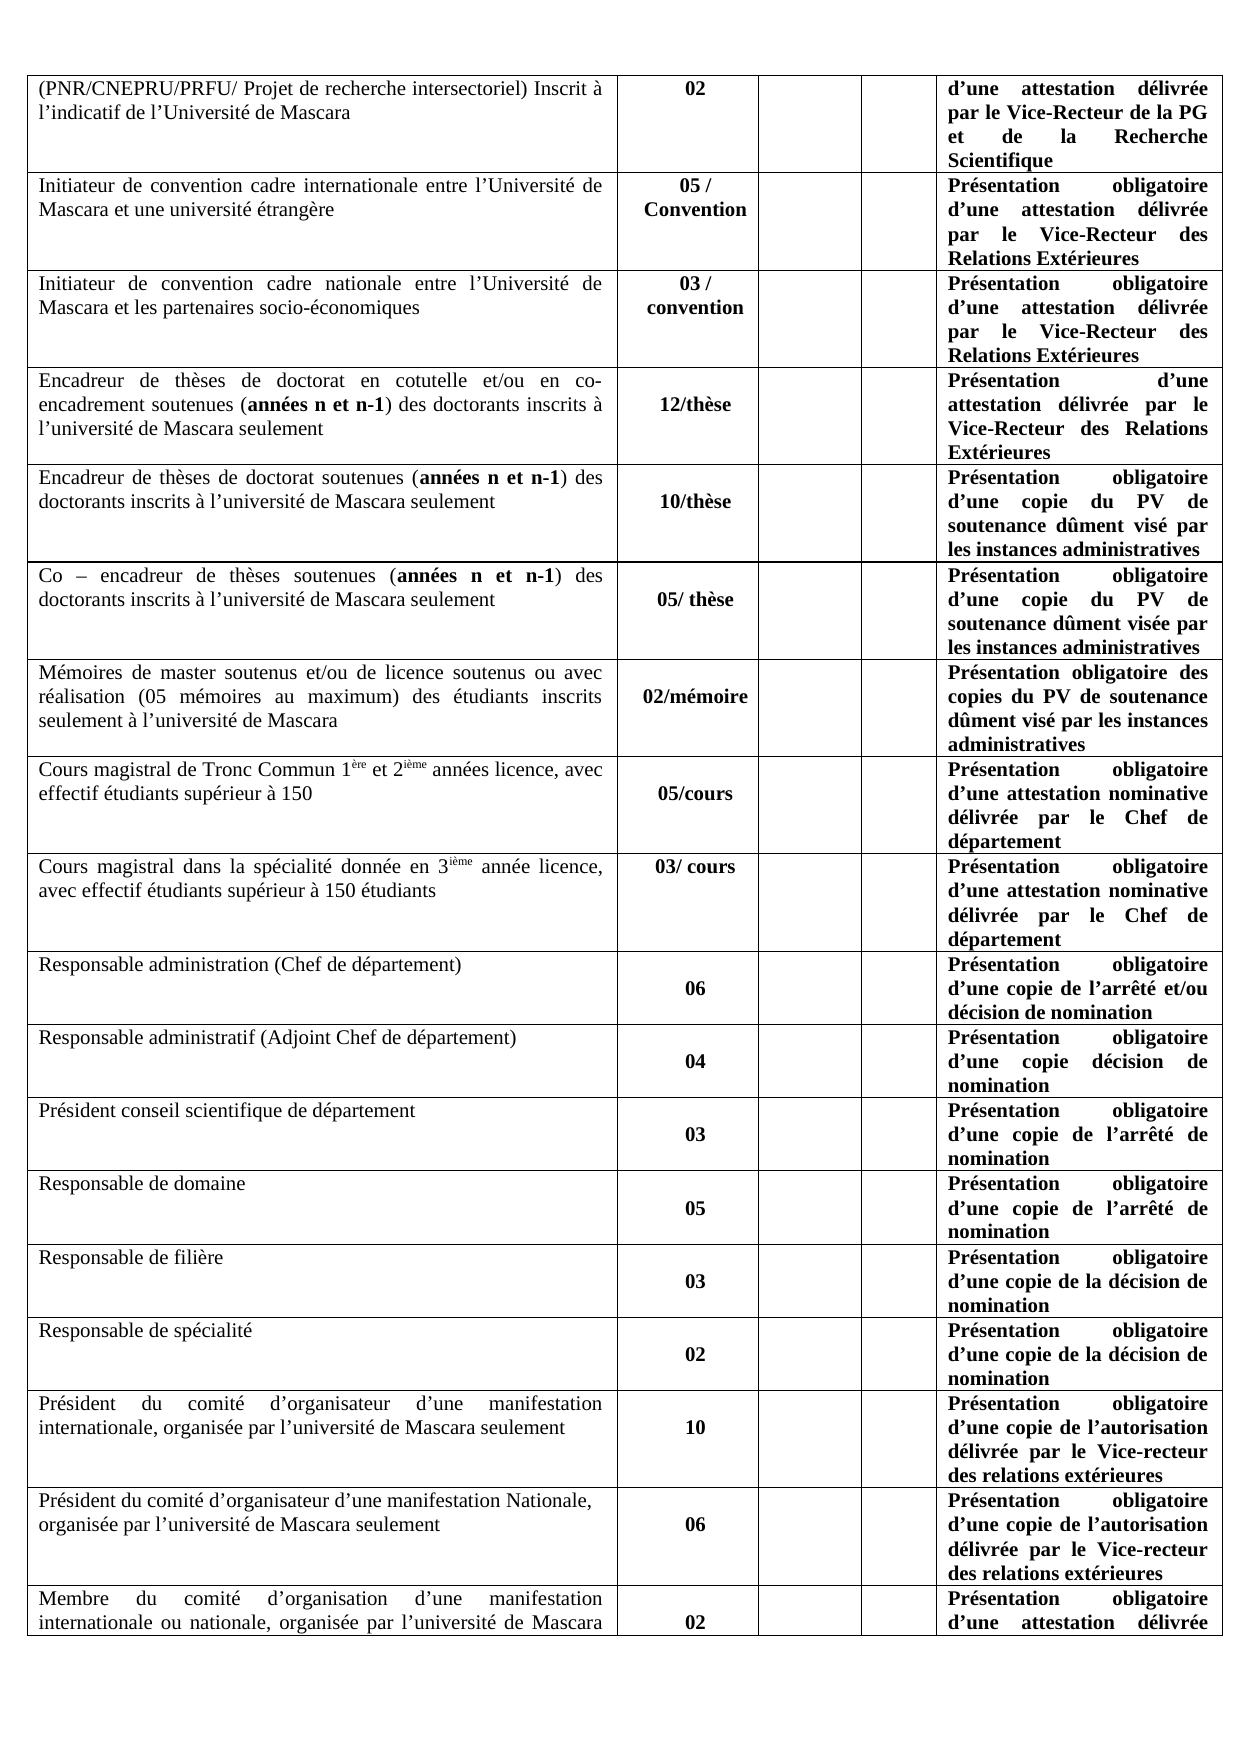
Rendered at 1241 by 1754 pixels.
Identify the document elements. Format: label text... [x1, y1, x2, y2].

table_cell [862, 757, 936, 853]
table_cell Initiateur de convention cadre internationale entre l’Université de Mascara et une université étrangère [28, 173, 617, 269]
table_cell 12/thèse [618, 368, 758, 464]
table_cell [759, 1318, 861, 1390]
table_cell 03 [618, 1245, 758, 1317]
table_cell 02/mémoire [618, 660, 758, 756]
table_cell [862, 563, 936, 659]
table_cell 05/ thèse [618, 563, 758, 659]
table_cell [862, 1025, 936, 1097]
table_cell Responsable de filière [28, 1245, 617, 1317]
table_cell [759, 1025, 861, 1097]
table_cell 03 / convention [618, 271, 758, 367]
table_cell Responsable de spécialité [28, 1318, 617, 1390]
table_cell Responsable administration (Chef de département) [28, 952, 617, 1024]
table_cell Présentation obligatoire d’une copie de l’arrêté et/ou décision de nomination [937, 952, 1222, 1024]
table_cell Présentation obligatoire d’une copie de l’arrêté de nomination [937, 1098, 1222, 1170]
table_cell 06 [618, 1488, 758, 1584]
table_cell Présentation obligatoire d’une attestation nominative délivrée par le Chef de département [937, 757, 1222, 853]
table_cell Présentation obligatoire des copies du PV de soutenance dûment visé par les instances administratives [937, 660, 1222, 756]
table_cell 04 [618, 1025, 758, 1097]
table_cell 02 [618, 1318, 758, 1390]
table_cell Présentation obligatoire d’une attestation délivrée par le Vice-Recteur des Relations Extérieures [937, 173, 1222, 269]
table_cell 06 [618, 952, 758, 1024]
table_cell Présentation obligatoire d’une copie de l’arrêté de nomination [937, 1171, 1222, 1243]
table_cell 03/ cours [618, 854, 758, 951]
table_cell Co – encadreur de thèses soutenues (années n et n-1) des doctorants inscrits à l’université de Mascara seulement [28, 563, 617, 659]
table_cell [862, 173, 936, 269]
table_cell Présentation obligatoire d’une copie de l’autorisation délivrée par le Vice-recteur des relations extérieures [937, 1488, 1222, 1584]
table_cell Encadreur de thèses de doctorat en cotutelle et/ou en co-encadrement soutenues (années n et n-1) des doctorants inscrits à l’université de Mascara seulement [28, 368, 617, 464]
table_cell 05 [618, 1171, 758, 1243]
table_cell Président du comité d’organisateur d’une manifestation Nationale, organisée par l’université de Mascara seulement [28, 1488, 617, 1584]
table_cell [862, 1098, 936, 1170]
table_cell 02 [618, 76, 758, 172]
table_cell [759, 271, 861, 367]
table_cell [862, 1391, 936, 1487]
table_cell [28, 76, 617, 172]
table_cell [862, 1586, 936, 1635]
table_cell [759, 1171, 861, 1243]
table_cell [759, 660, 861, 756]
table_cell [759, 76, 861, 172]
table_cell 05 / Convention [618, 173, 758, 269]
table_cell [759, 465, 861, 561]
table_cell Présentation obligatoire d’une copie décision de nomination [937, 1025, 1222, 1097]
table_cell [937, 76, 1222, 172]
table_cell [862, 660, 936, 756]
table_cell [862, 952, 936, 1024]
table_cell 03 [618, 1098, 758, 1170]
table_cell [759, 854, 861, 951]
table_cell Présentation obligatoire d’une copie de la décision de nomination [937, 1245, 1222, 1317]
table_cell 05/cours [618, 757, 758, 853]
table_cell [28, 1586, 617, 1635]
table_cell [759, 1098, 861, 1170]
table_cell Initiateur de convention cadre nationale entre l’Université de Mascara et les partenaires socio-économiques [28, 271, 617, 367]
table_cell Cours magistral dans la spécialité donnée en 3ième année licence, avec effectif étudiants supérieur à 150 étudiants [28, 854, 617, 951]
table_cell Responsable administratif (Adjoint Chef de département) [28, 1025, 617, 1097]
table_cell 10/thèse [618, 465, 758, 561]
table_cell [862, 1318, 936, 1390]
table_cell Encadreur de thèses de doctorat soutenues (années n et n-1) des doctorants inscrits à l’université de Mascara seulement [28, 465, 617, 561]
table_cell Président du comité d’organisateur d’une manifestation internationale, organisée par l’université de Mascara seulement [28, 1391, 617, 1487]
table_cell [759, 1488, 861, 1584]
table_cell Présentation obligatoire d’une copie de la décision de nomination [937, 1318, 1222, 1390]
table_cell [862, 76, 936, 172]
table_cell Président conseil scientifique de département [28, 1098, 617, 1170]
table_cell Présentation obligatoire d’une attestation délivrée par le Vice-Recteur des Relations Extérieures [937, 271, 1222, 367]
table_cell [759, 757, 861, 853]
table_cell Responsable de domaine [28, 1171, 617, 1243]
table_cell [862, 1488, 936, 1584]
table_cell [862, 271, 936, 367]
table_cell [759, 952, 861, 1024]
table_cell Présentation d’une attestation délivrée par le Vice-Recteur des Relations Extérieures [937, 368, 1222, 464]
table_cell 10 [618, 1391, 758, 1487]
table_cell [759, 368, 861, 464]
table_cell Mémoires de master soutenus et/ou de licence soutenus ou avec réalisation (05 mémoires au maximum) des étudiants inscrits seulement à l’université de Mascara [28, 660, 617, 756]
table_cell Présentation obligatoire d’une copie du PV de soutenance dûment visée par les instances administratives [937, 563, 1222, 659]
table_cell [862, 368, 936, 464]
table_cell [937, 1586, 1222, 1635]
table_cell [759, 173, 861, 269]
table_cell [759, 563, 861, 659]
table_cell [862, 1171, 936, 1243]
table_cell 02 [618, 1586, 758, 1635]
table_cell [862, 465, 936, 561]
table_cell Cours magistral de Tronc Commun 1ère et 2ième années licence, avec effectif étudiants supérieur à 150 [28, 757, 617, 853]
table_cell [759, 1586, 861, 1635]
table_cell [862, 854, 936, 951]
table_cell Présentation obligatoire d’une copie du PV de soutenance dûment visé par les instances administratives [937, 465, 1222, 561]
table_cell Présentation obligatoire d’une attestation nominative délivrée par le Chef de département [937, 854, 1222, 951]
table_cell [759, 1391, 861, 1487]
table_cell [862, 1245, 936, 1317]
table_cell [759, 1245, 861, 1317]
table_cell Présentation obligatoire d’une copie de l’autorisation délivrée par le Vice-recteur des relations extérieures [937, 1391, 1222, 1487]
